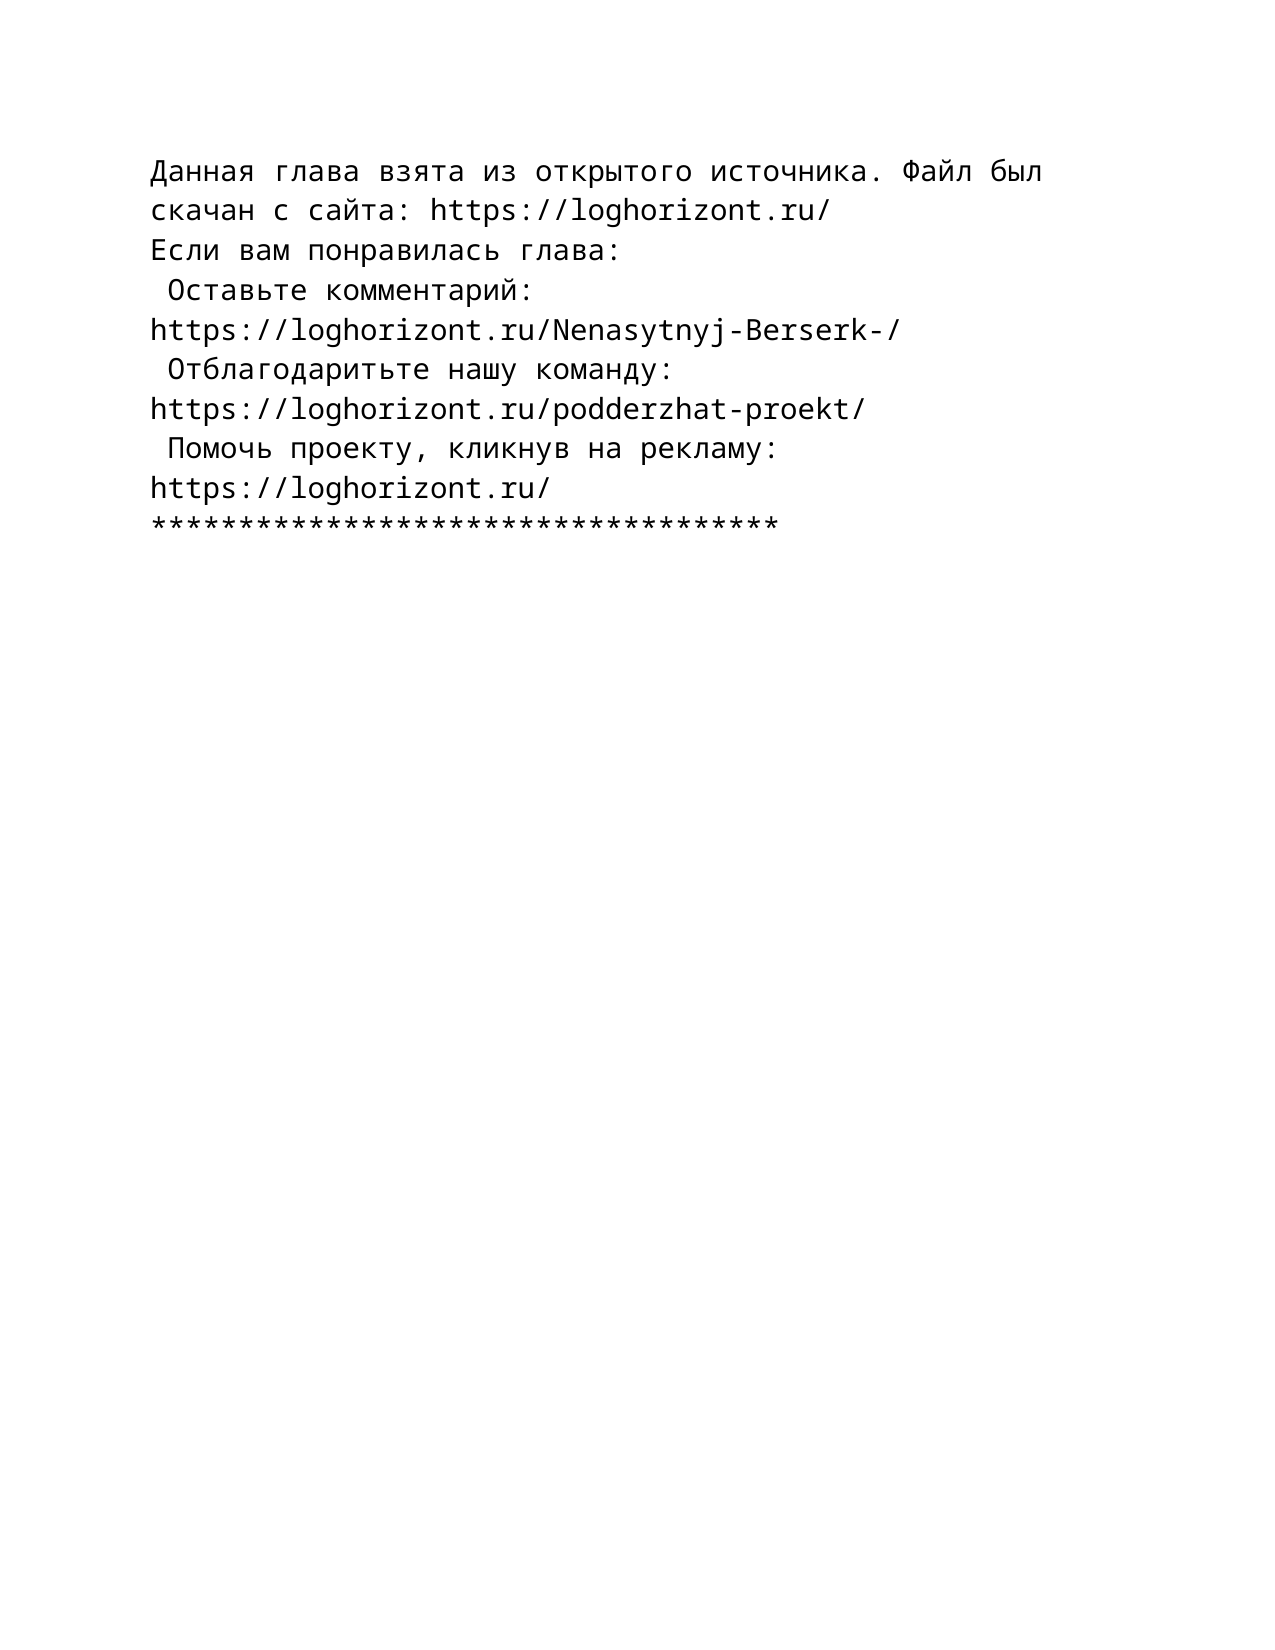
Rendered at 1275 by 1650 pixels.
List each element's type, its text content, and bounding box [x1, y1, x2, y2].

text Отблагодаритьте нашу команду: https://loghorizont.ru/podderzhat-proekt/ [150, 348, 1125, 428]
text Оставьте комментарий: https://loghorizont.ru/Nenasytnyj-Berserk-/ [150, 269, 1125, 348]
text Данная глава взята из открытого источника. Файл был скачан с сайта: https://loghorizont.ru/ [150, 150, 1125, 229]
text Помочь проекту, кликнув на рекламу: https://loghorizont.ru/ [150, 428, 1125, 507]
text Если вам понравилась глава: [150, 229, 1125, 269]
text ************************************ [150, 507, 1125, 547]
